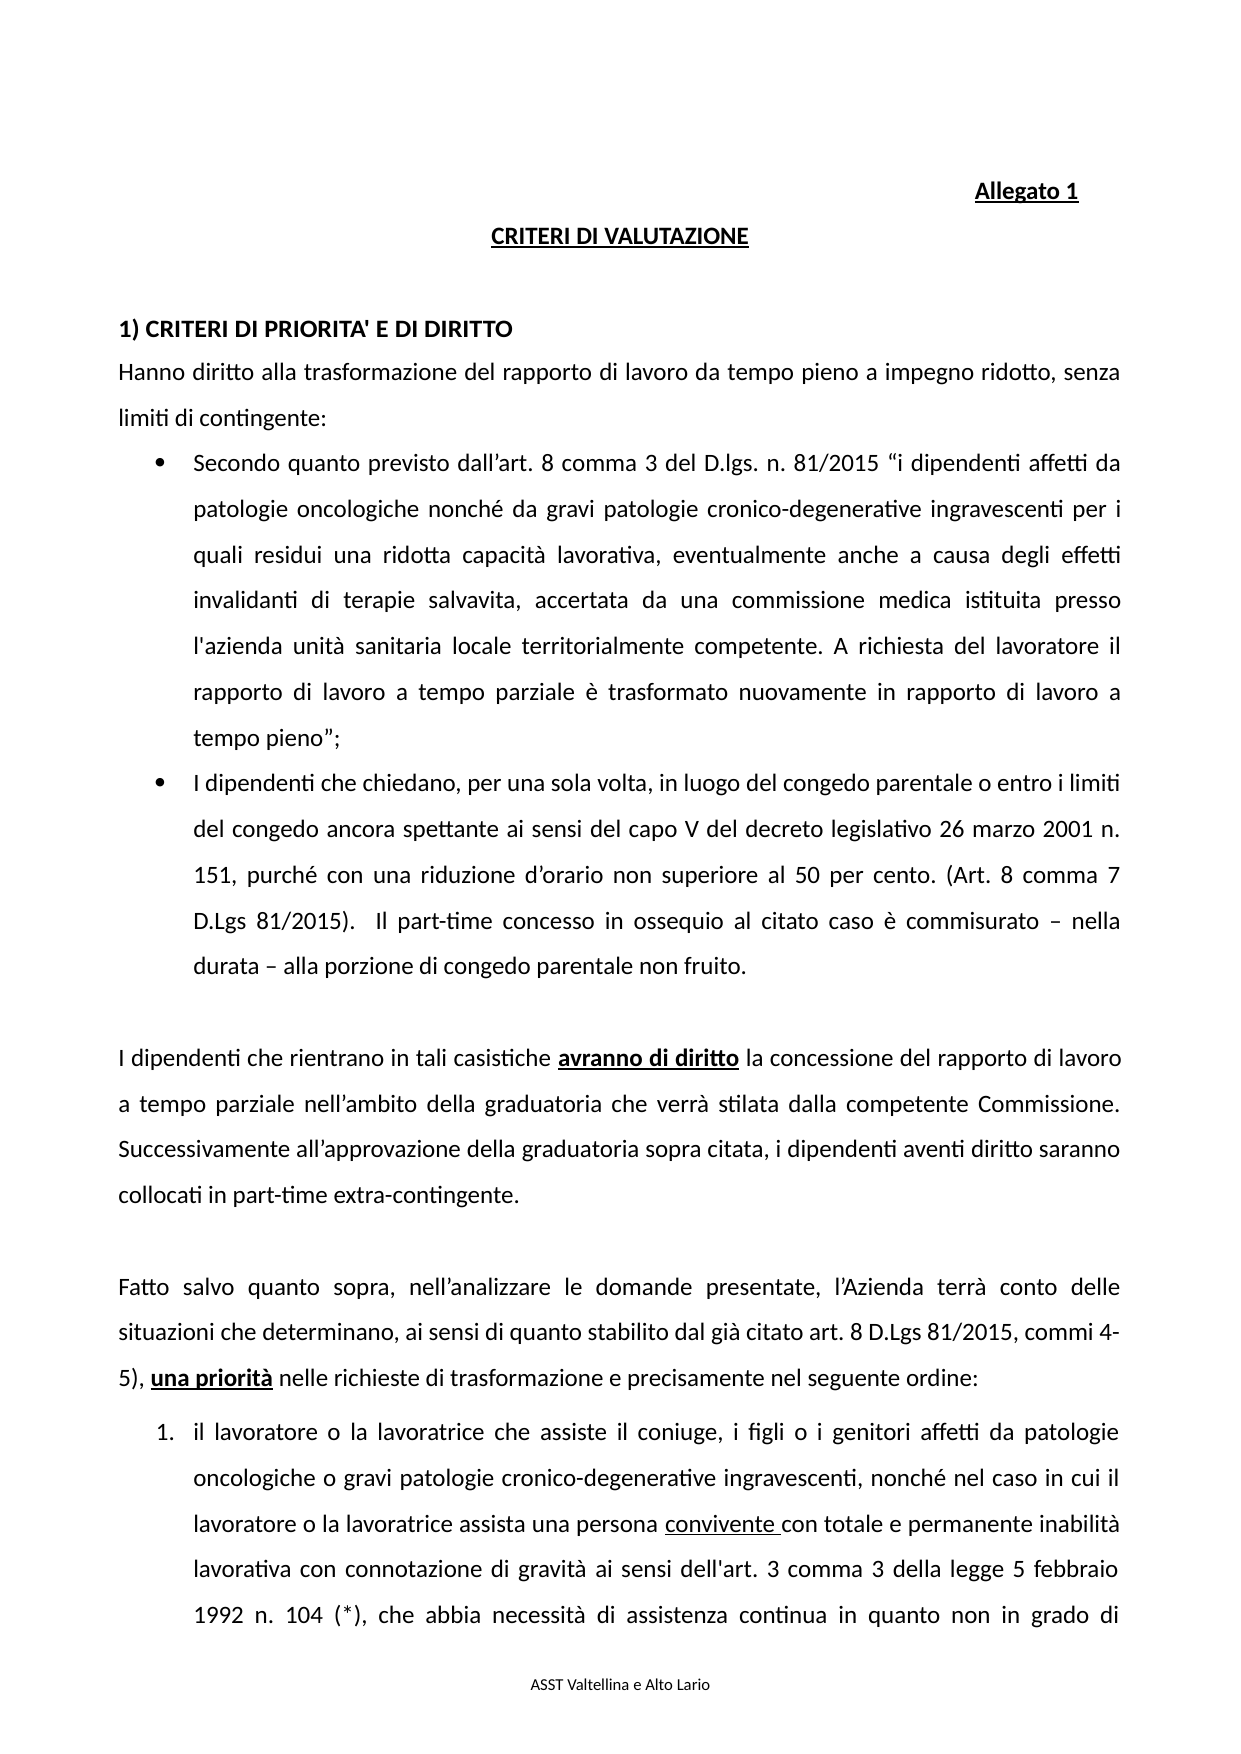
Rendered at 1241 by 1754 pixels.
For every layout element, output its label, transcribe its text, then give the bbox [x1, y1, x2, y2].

text Fatto salvo quanto sopra, nell’analizzare le domande presentate, l’Azienda terrà conto delle situazioni che determinano, ai sensi di quanto stabilito dal già citato art. 8 D.Lgs 81/2015, commi 4-5), una priorità nelle richieste di trasformazione e precisamente nel seguente ordine: [118, 1271, 1122, 1393]
text Allegato 1 [118, 175, 1122, 205]
text Hanno diritto alla trasformazione del rapporto di lavoro da tempo pieno a impegno ridotto, senza limiti di contingente: [118, 356, 1122, 432]
text CRITERI DI VALUTAZIONE [118, 221, 1122, 251]
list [156, 1416, 1121, 1630]
text 1) CRITERI DI PRIORITA' E DI DIRITTO [118, 313, 1122, 343]
text I dipendenti che rientrano in tali casistiche avranno di diritto la concessione del rapporto di lavoro a tempo parziale nell’ambito della graduatoria che verrà stilata dalla competente Commissione. Successivamente all’approvazione della graduatoria sopra citata, i dipendenti aventi diritto saranno collocati in part-time extra-contingente. [118, 1042, 1122, 1210]
list I dipendenti che chiedano, per una sola volta, in luogo del congedo parentale o entro i limiti del congedo ancora spettante ai sensi del capo V del decreto legislativo 26 marzo 2001 n. 151, purché con una riduzione d’orario non superiore al 50 per cento. (Art. 8 comma 7 D.Lgs 81/2015). Il part-time concesso in ossequio al citato caso è commisurato – nella durata – alla porzione di congedo parentale non fruito. [156, 768, 1122, 981]
list Secondo quanto previsto dall’art. 8 comma 3 del D.lgs. n. 81/2015 “i dipendenti affetti da patologie oncologiche nonché da gravi patologie cronico-degenerative ingravescenti per i quali residui una ridotta capacità lavorativa, eventualmente anche a causa degli effetti invalidanti di terapie salvavita, accertata da una commissione medica istituita presso l'azienda unità sanitaria locale territorialmente competente. A richiesta del lavoratore il rapporto di lavoro a tempo parziale è trasformato nuovamente in rapporto di lavoro a tempo pieno”; [156, 447, 1122, 752]
